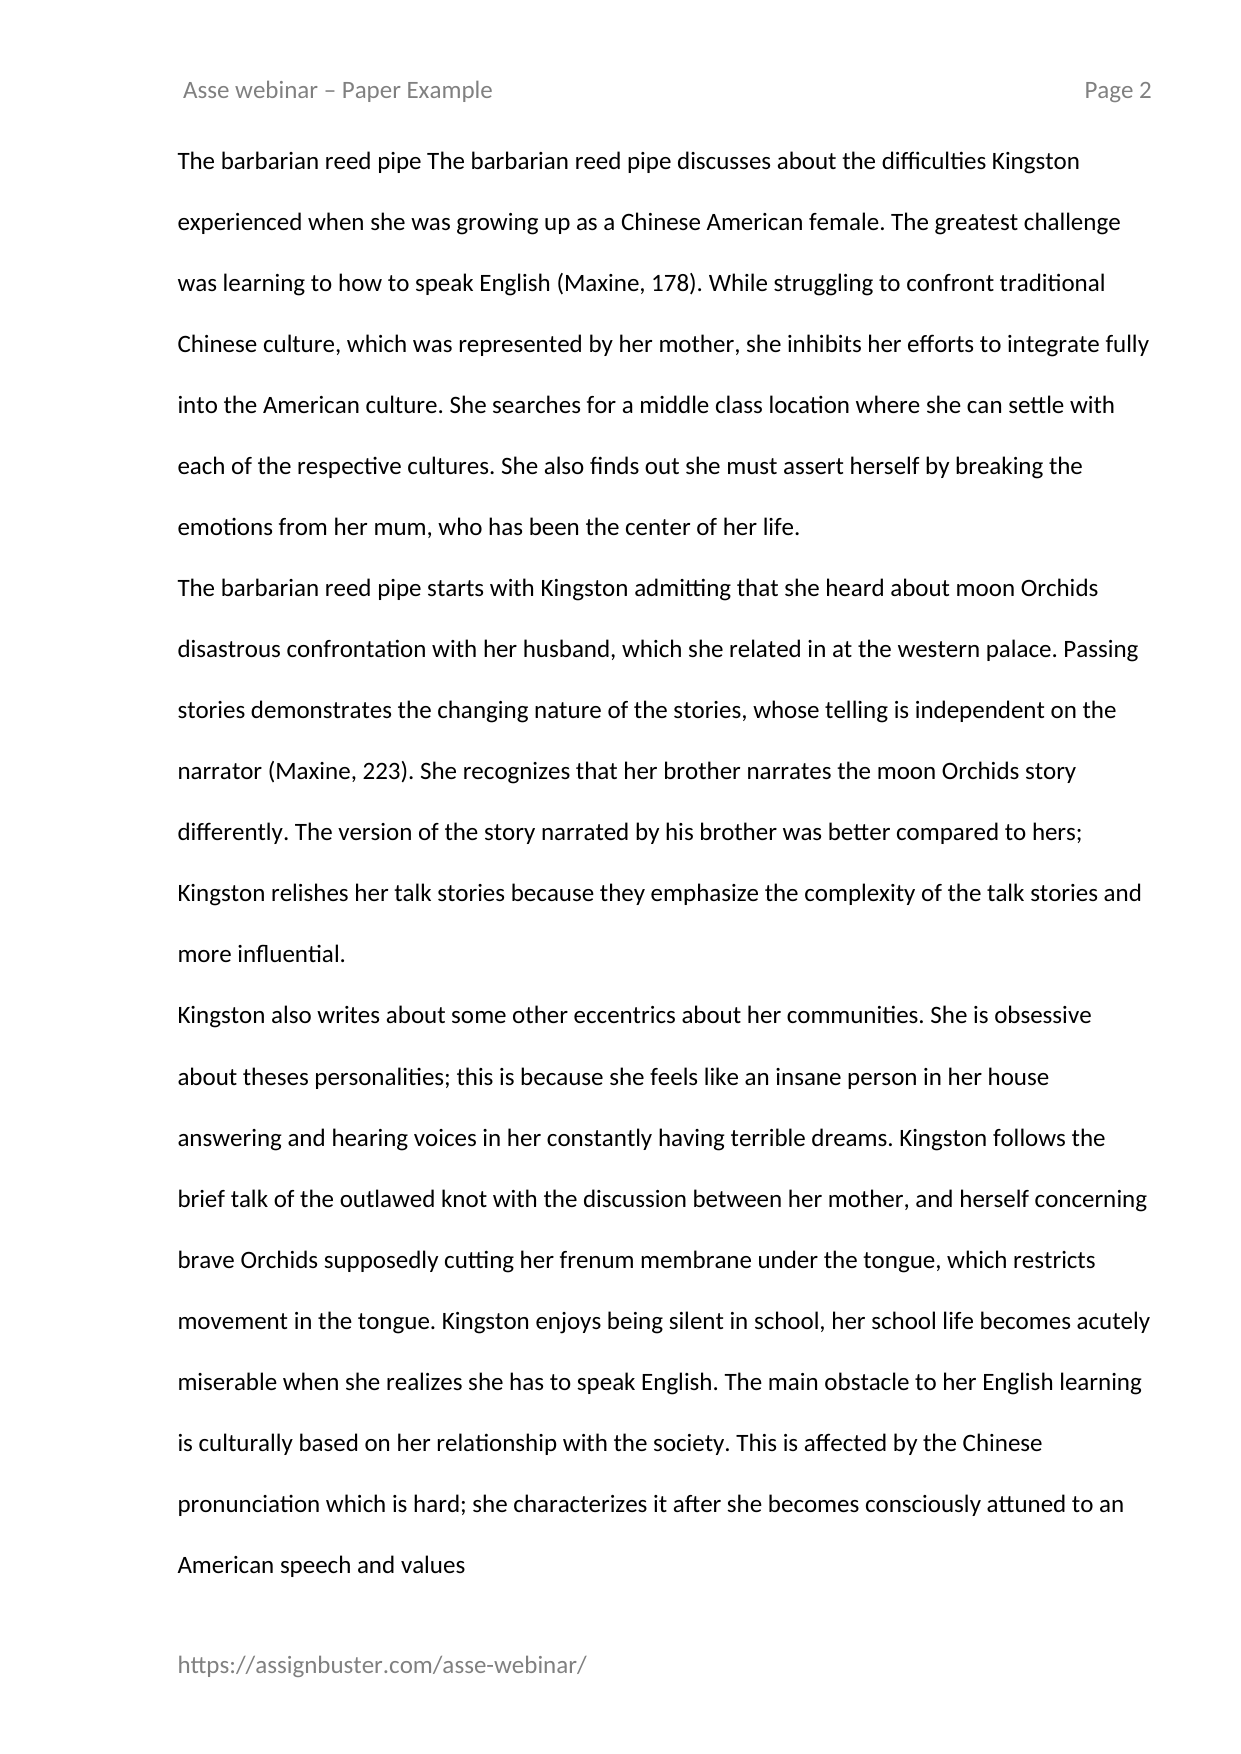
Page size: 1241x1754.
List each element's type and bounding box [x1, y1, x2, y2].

text [177, 145, 1152, 1579]
